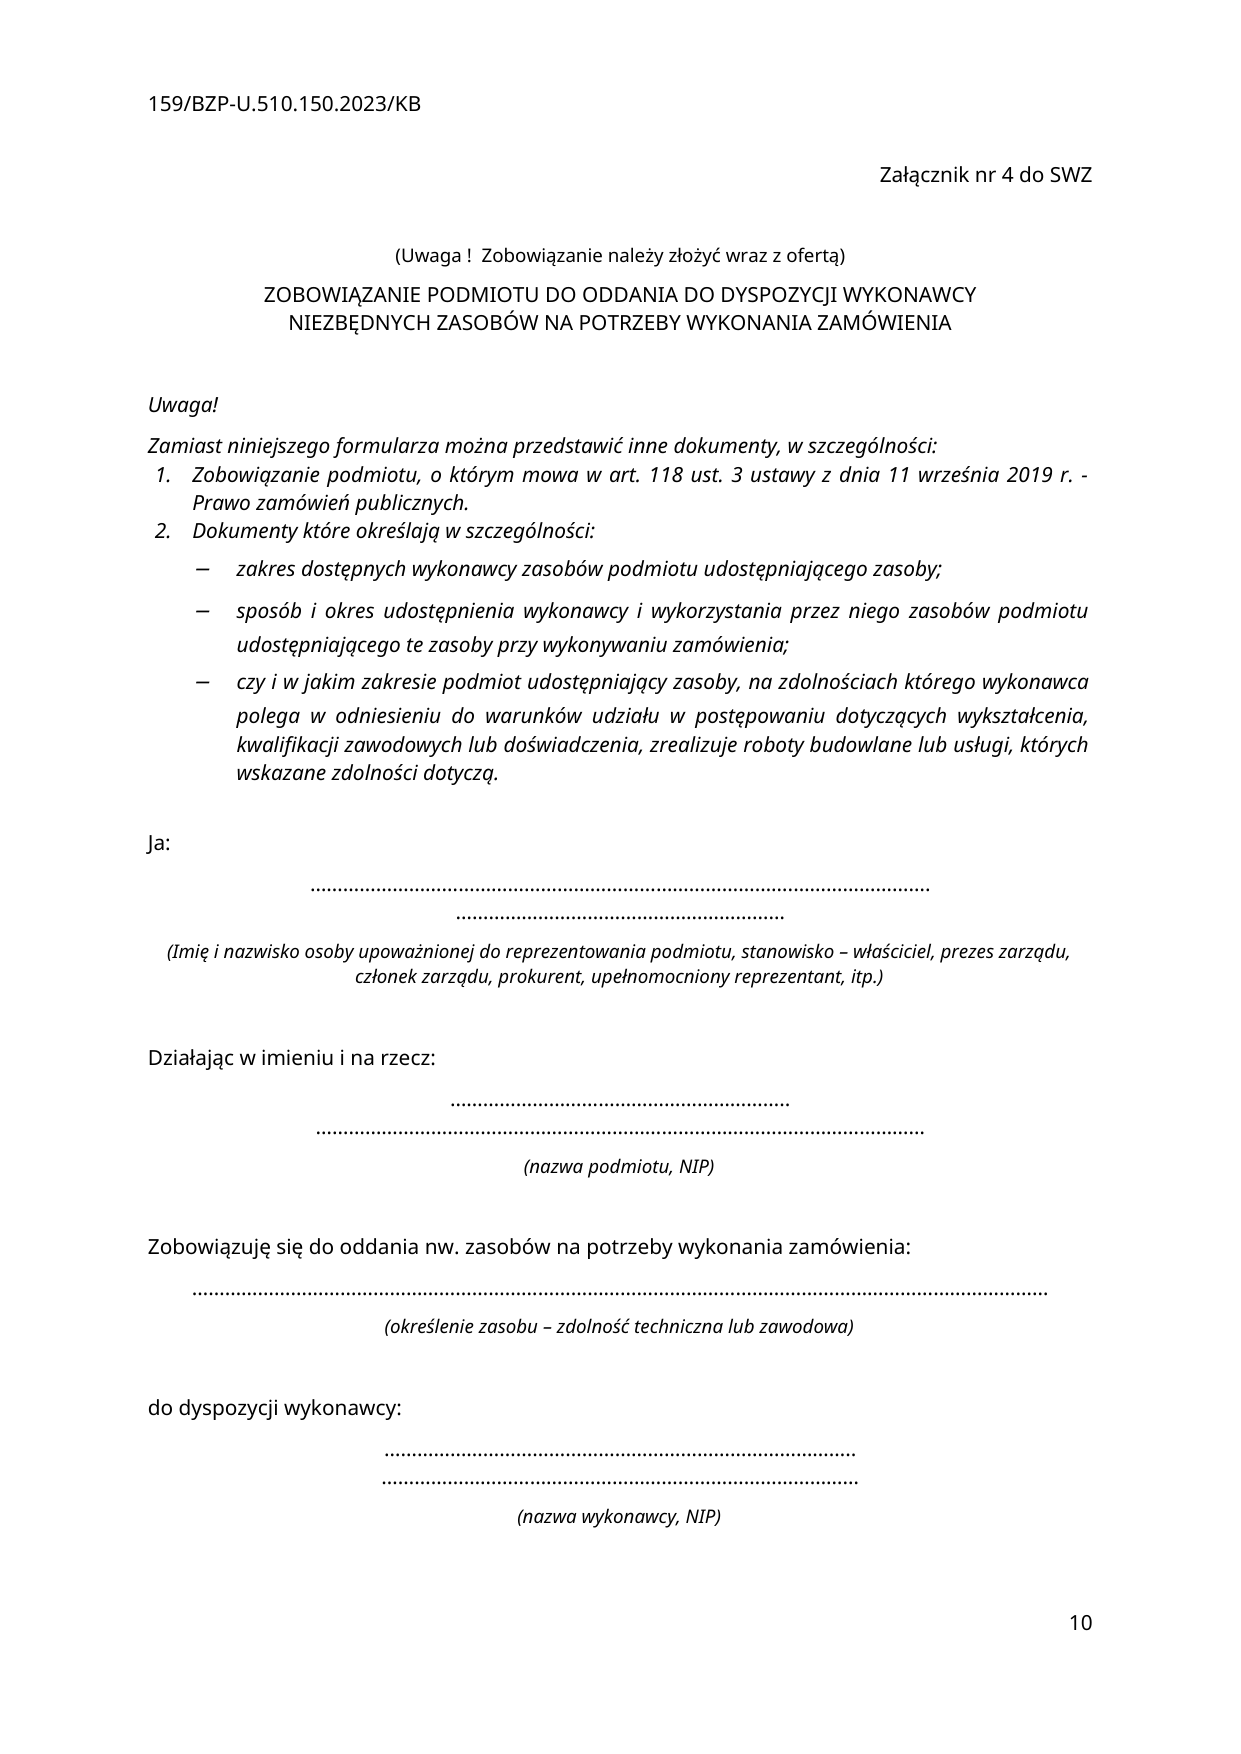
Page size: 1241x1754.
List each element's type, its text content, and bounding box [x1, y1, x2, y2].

text …………………………………………………………………………..…………………………………………………………………………… [148, 1434, 1092, 1491]
list czy i w jakim zakresie podmiot udostępniający zasoby, na zdolnościach którego wykonawca polega w odniesieniu do warunków udziału w postępowaniu dotyczących wykształcenia, kwalifikacji zawodowych lub doświadczenia, zrealizuje roboty budowlane lub usługi, których wskazane zdolności dotyczą. [192, 659, 1092, 787]
text (Uwaga ! Zobowiązanie należy złożyć wraz z ofertą) [148, 242, 1092, 268]
text Załącznik nr 4 do SWZ [192, 160, 1092, 189]
text Zamiast niniejszego formularza można przedstawić inne dokumenty, w szczególności: [148, 431, 1092, 460]
text do dyspozycji wykonawcy: [148, 1393, 1092, 1421]
list sposób i okres udostępnienia wykonawcy i wykorzystania przez niego zasobów podmiotu udostępniającego te zasoby przy wykonywaniu zamówienia; [192, 588, 1092, 659]
text …………………………………………………………………………….…………………….…………………………………………………… [148, 869, 1092, 926]
text (Imię i nazwisko osoby upoważnionej do reprezentowania podmiotu, stanowisko – właściciel, prezes zarządu, członek zarządu, prokurent, upełnomocniony reprezentant, itp.) [148, 938, 1092, 989]
text ZOBOWIĄZANIE PODMIOTU DO ODDANIA DO DYSPOZYCJI WYKONAWCY NIEZBĘDNYCH ZASOBÓW NA POTRZEBY WYKONANIA ZAMÓWIENIA [148, 280, 1092, 337]
text Ja: [148, 828, 1092, 856]
list Zobowiązanie podmiotu, o którym mowa w art. 118 ust. 3 ustawy z dnia 11 września 2019 r. - Prawo zamówień publicznych. [154, 460, 1092, 517]
text ……………………………………………………..………………………………………………………………………………………………… [148, 1084, 1092, 1141]
text (nazwa wykonawcy, NIP) [148, 1503, 1092, 1529]
text Uwaga! [148, 390, 1092, 419]
text Zobowiązuję się do oddania nw. zasobów na potrzeby wykonania zamówienia: [148, 1232, 1092, 1260]
text ………………………………………………………………………………………………………………………………………… [148, 1273, 1092, 1301]
list Dokumenty które określają w szczególności: [154, 517, 1092, 545]
text (nazwa podmiotu, NIP) [148, 1153, 1092, 1178]
text Działając w imieniu i na rzecz: [148, 1043, 1092, 1071]
text (określenie zasobu – zdolność techniczna lub zawodowa) [148, 1314, 1092, 1339]
list zakres dostępnych wykonawcy zasobów podmiotu udostępniającego zasoby; [192, 545, 1092, 588]
